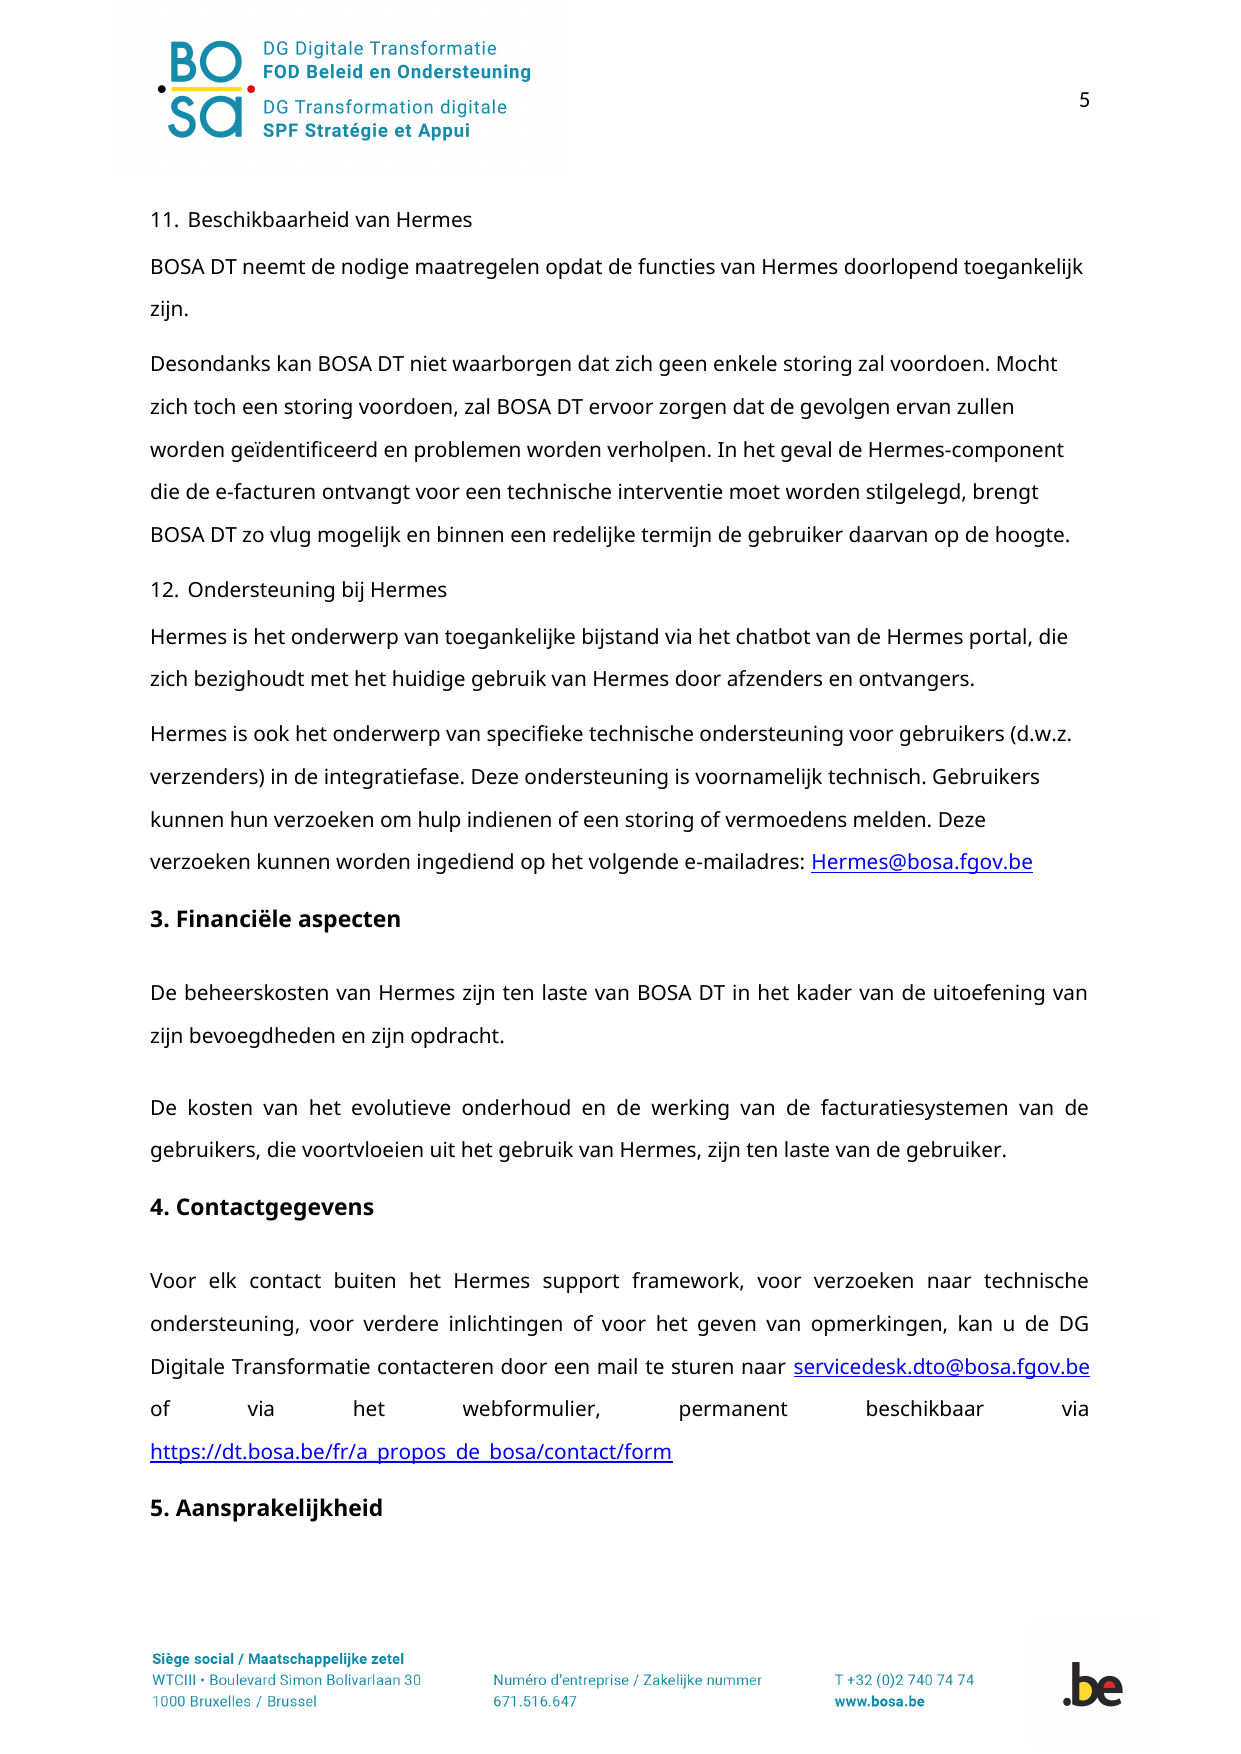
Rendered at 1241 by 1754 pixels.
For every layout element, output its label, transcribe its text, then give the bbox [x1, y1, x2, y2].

list Ondersteuning bij Hermes [150, 575, 1090, 603]
text BOSA DT neemt de nodige maatregelen opdat de functies van Hermes doorlopend toegankelijk zijn. [150, 252, 1090, 323]
text Hermes is ook het onderwerp van specifieke technische ondersteuning voor gebruikers (d.w.z. verzenders) in de integratiefase. Deze ondersteuning is voornamelijk technisch. Gebruikers kunnen hun verzoeken om hulp indienen of een storing of vermoedens melden. Deze verzoeken kunnen worden ingediend op het volgende e-mailadres: Hermes@bosa.fgov.be [150, 719, 1090, 876]
text De beheerskosten van Hermes zijn ten laste van BOSA DT in het kader van de uitoefening van zijn bevoegdheden en zijn opdracht. [150, 978, 1090, 1049]
picture [1030, 1619, 1162, 1745]
text 4. Contactgegevens [150, 1191, 1090, 1222]
picture [146, 1643, 983, 1725]
text 5. Aansprakelijkheid [150, 1492, 1090, 1523]
list Beschikbaarheid van Hermes [150, 205, 1090, 233]
text Hermes is het onderwerp van toegankelijke bijstand via het chatbot van de Hermes portal, die zich bezighoudt met het huidige gebruik van Hermes door afzenders en ontvangers. [150, 622, 1090, 693]
text Voor elk contact buiten het Hermes support framework, voor verzoeken naar technische ondersteuning, voor verdere inlichtingen of voor het geven van opmerkingen, kan u de DG Digitale Transformatie contacteren door een mail te sturen naar servicedesk.dto@bosa.fgov.be of via het webformulier, permanent beschikbaar via https://dt.bosa.be/fr/a_propos_de_bosa/contact/form [150, 1267, 1090, 1466]
text 3. Financiële aspecten [150, 902, 1090, 934]
picture [116, 0, 570, 176]
text De kosten van het evolutieve onderhoud en de werking van de facturatiesystemen van de gebruikers, die voortvloeien uit het gebruik van Hermes, zijn ten laste van de gebruiker. [150, 1093, 1090, 1164]
text Desondanks kan BOSA DT niet waarborgen dat zich geen enkele storing zal voordoen. Mocht zich toch een storing voordoen, zal BOSA DT ervoor zorgen dat de gevolgen ervan zullen worden geïdentificeerd en problemen worden verholpen. In het geval de Hermes-component die de e-facturen ontvangt voor een technische interventie moet worden stilgelegd, brengt BOSA DT zo vlug mogelijk en binnen een redelijke termijn de gebruiker daarvan op de hoogte. [150, 349, 1090, 548]
